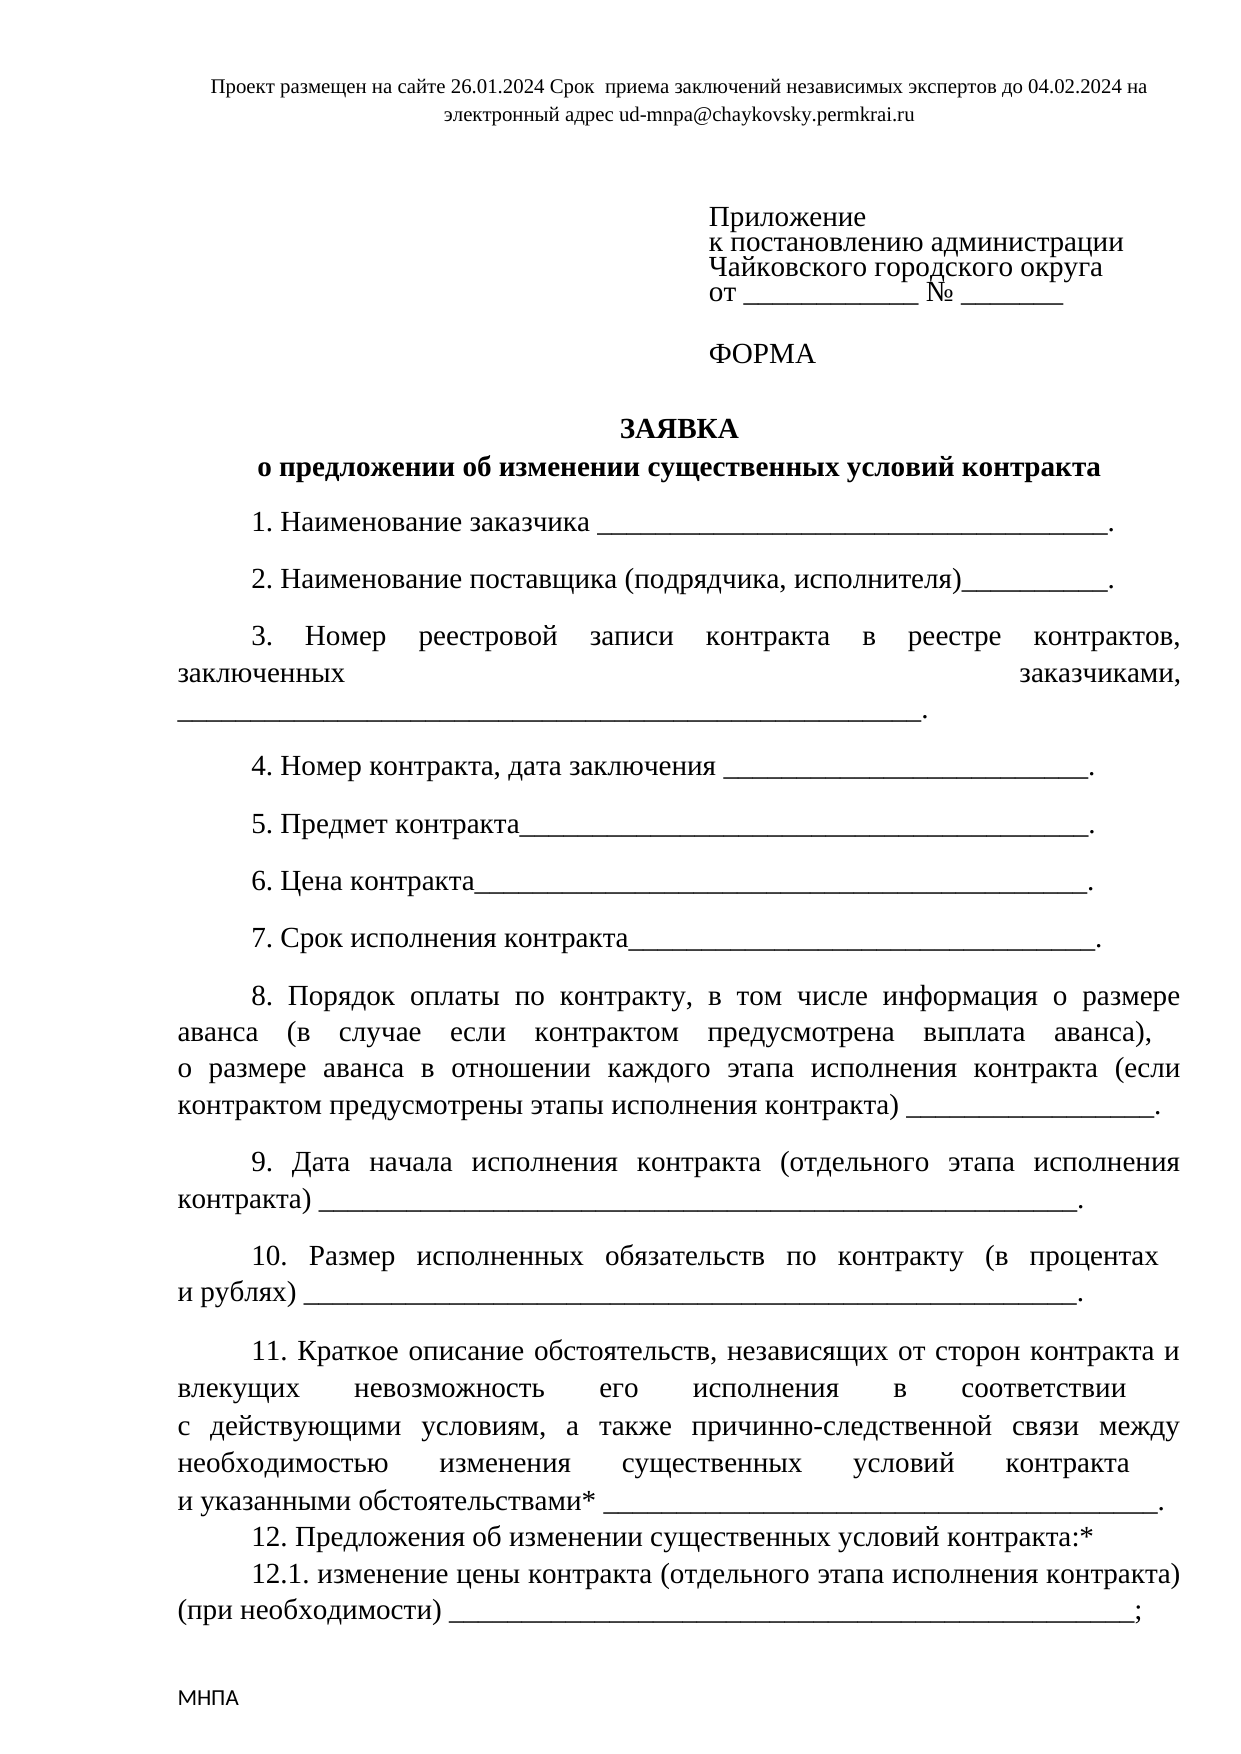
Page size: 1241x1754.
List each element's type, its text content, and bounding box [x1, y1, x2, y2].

text к постановлению администрации Чайковского городского округа [709, 231, 1181, 281]
text ЗАЯВКА [177, 418, 1181, 443]
text о предложении об изменении существенных условий контракта [177, 456, 1181, 481]
text Приложение [709, 206, 1181, 231]
text 10. Размер исполненных обязательств по контракту (в процентах и рублях) _____________________________________________________. [177, 1236, 1181, 1309]
text 1. Наименование заказчика ___________________________________. [177, 502, 1181, 538]
text 3. Номер реестровой записи контракта в реестре контрактов, заключенных заказчиками, ___________________________________________________. [177, 616, 1181, 726]
text от ____________ № _______ [709, 281, 1181, 306]
text 12.1. изменение цены контракта (отдельного этапа исполнения контракта) (при необходимости) _______________________________________________; [177, 1554, 1181, 1627]
text 5. Предмет контракта_______________________________________. [177, 804, 1181, 840]
text 9. Дата начала исполнения контракта (отдельного этапа исполнения контракта) ____________________________________________________. [177, 1142, 1181, 1215]
text 4. Номер контракта, дата заключения _________________________. [177, 747, 1181, 783]
text 6. Цена контракта__________________________________________. [177, 861, 1181, 898]
text 2. Наименование поставщика (подрядчика, исполнителя)__________. [177, 559, 1181, 596]
text 11. Краткое описание обстоятельств, независящих от сторон контракта и влекущих невозможность его исполнения в соответствии с действующими условиям, а также причинно-следственной связи между необходимостью изменения существенных условий контракта и указанными обстоятельствами* ______________________________________. [177, 1330, 1181, 1517]
text 7. Срок исполнения контракта________________________________. [177, 918, 1181, 955]
text ФОРМА [709, 343, 1181, 368]
text 8. Порядок оплаты по контракту, в том числе информация о размере аванса (в случае если контрактом предусмотрена выплата аванса), о размере аванса в отношении каждого этапа исполнения контракта (если контрактом предусмотрены этапы исполнения контракта) _________________. [177, 976, 1181, 1122]
text 12. Предложения об изменении существенных условий контракта:* [177, 1517, 1181, 1554]
